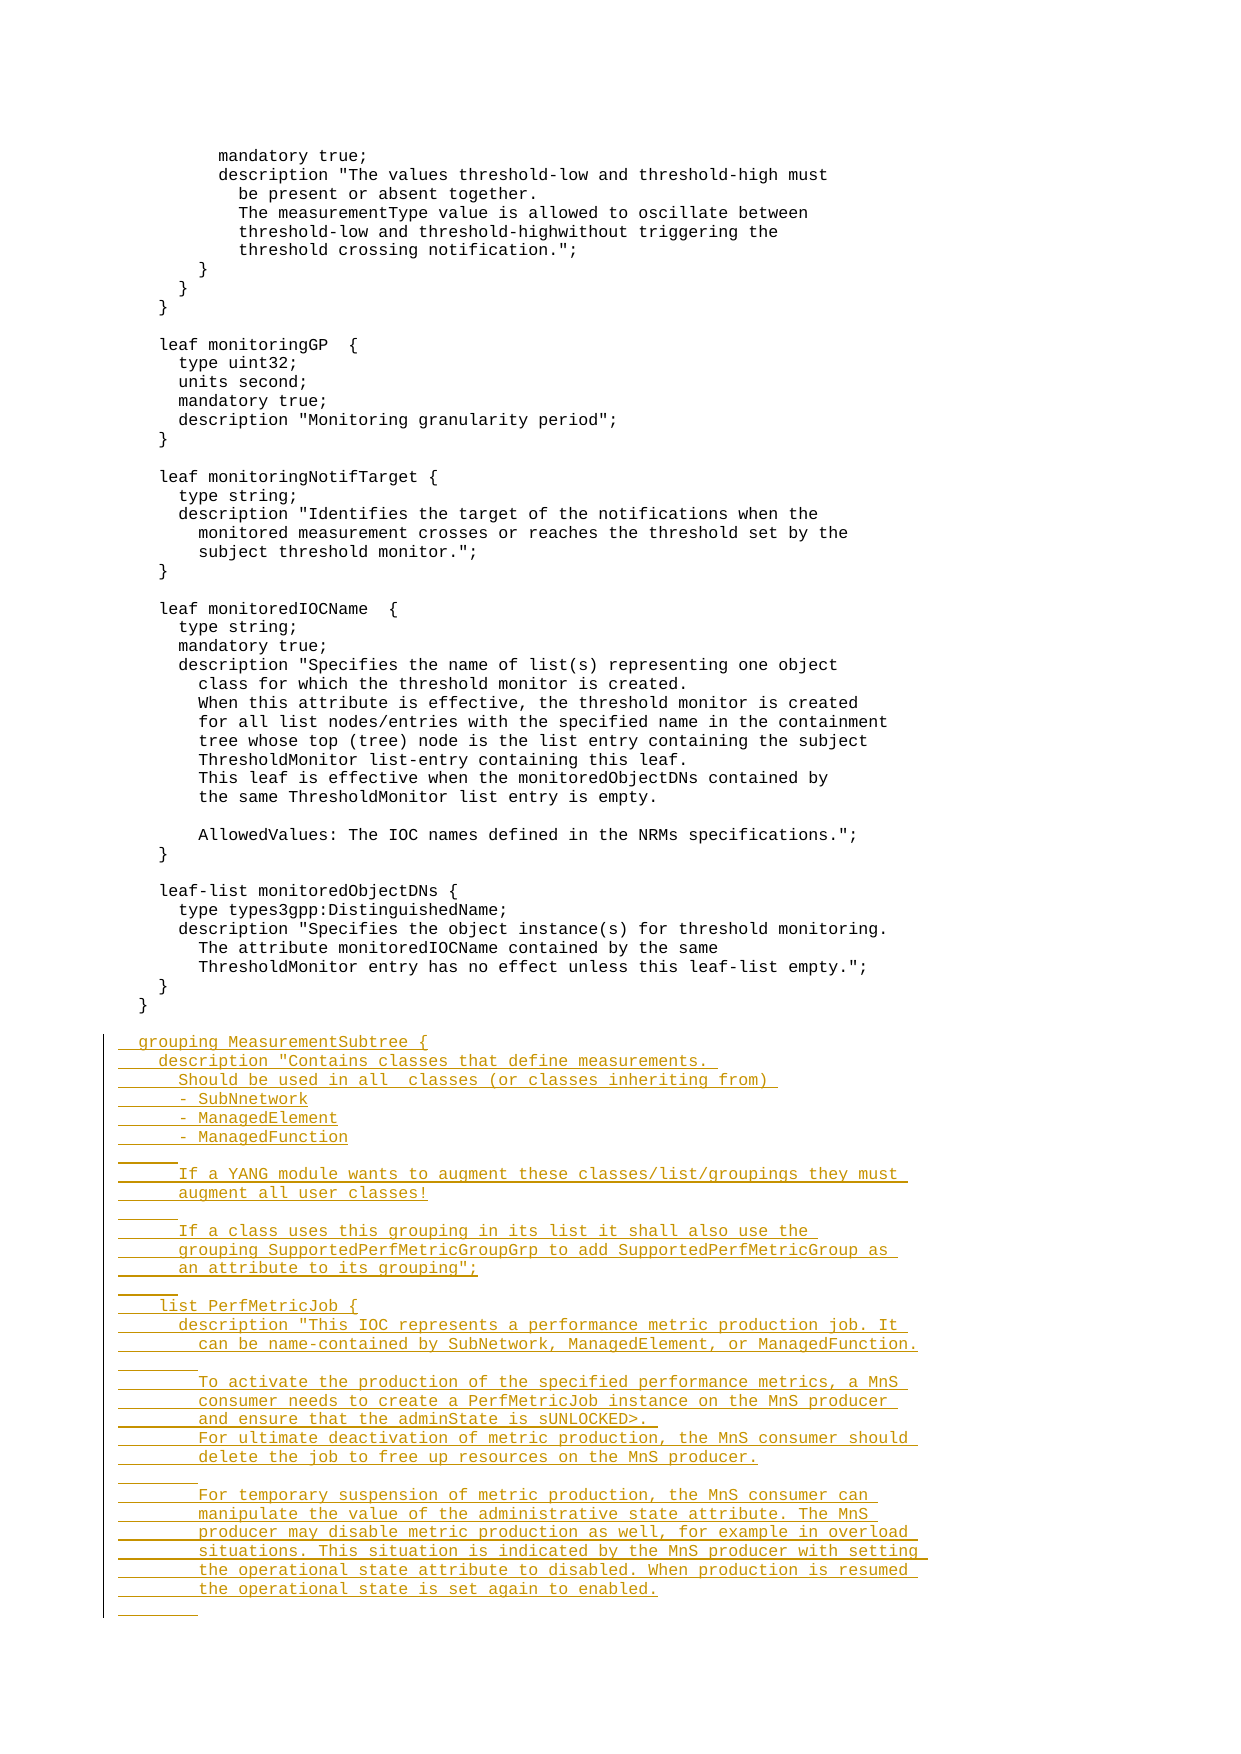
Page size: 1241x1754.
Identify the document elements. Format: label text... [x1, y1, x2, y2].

text mandatory true; [118, 148, 1122, 167]
text } [118, 562, 1122, 581]
text ThresholdMonitor list-entry containing this leaf. [118, 751, 1122, 770]
text be present or absent together. [118, 185, 1122, 204]
text tree whose top (tree) node is the list entry containing the subject [118, 732, 1122, 751]
text class for which the threshold monitor is created. [118, 676, 1122, 694]
text threshold-low and threshold-highwithout triggering the [118, 223, 1122, 242]
text type uint32; [118, 355, 1122, 374]
text the same ThresholdMonitor list entry is empty. [118, 789, 1122, 808]
text The attribute monitoredIOCName contained by the same [118, 939, 1122, 958]
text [118, 204, 1122, 223]
text threshold crossing notification."; [118, 242, 1122, 261]
text AllowedValues: The IOC names defined in the NRMs specifications."; [118, 826, 1122, 845]
text description "Identifies the target of the notifications when the [118, 506, 1122, 525]
text leaf monitoringGP { [118, 336, 1122, 355]
text leaf monitoringNotifTarget { [118, 468, 1122, 487]
text leaf-list monitoredObjectDNs { [118, 883, 1122, 902]
text subject threshold monitor."; [118, 544, 1122, 562]
text monitored measurement crosses or reaches the threshold set by the [118, 525, 1122, 544]
text mandatory true; [118, 393, 1122, 412]
text for all list nodes/entries with the specified name in the containment [118, 713, 1122, 732]
text } [118, 845, 1122, 864]
text } [118, 431, 1122, 449]
text type string; [118, 619, 1122, 638]
text description "Monitoring granularity period"; [118, 412, 1122, 431]
text description "Specifies the name of list(s) representing one object [118, 657, 1122, 676]
text mandatory true; [118, 638, 1122, 657]
text } [118, 280, 1122, 298]
text When this attribute is effective, the threshold monitor is created [118, 694, 1122, 713]
text } [118, 261, 1122, 280]
text ThresholdMonitor entry has no effect unless this leaf-list empty."; [118, 958, 1122, 977]
text type types3gpp:DistinguishedName; [118, 902, 1122, 921]
text description "The values threshold-low and threshold-high must [118, 167, 1122, 185]
text } [118, 298, 1122, 317]
text type string; [118, 487, 1122, 506]
text units second; [118, 374, 1122, 393]
text description "Specifies the object instance(s) for threshold monitoring. [118, 921, 1122, 939]
text leaf monitoredIOCName { [118, 600, 1122, 619]
text } [118, 996, 1122, 1015]
text This leaf is effective when the monitoredObjectDNs contained by [118, 770, 1122, 789]
text } [118, 977, 1122, 996]
